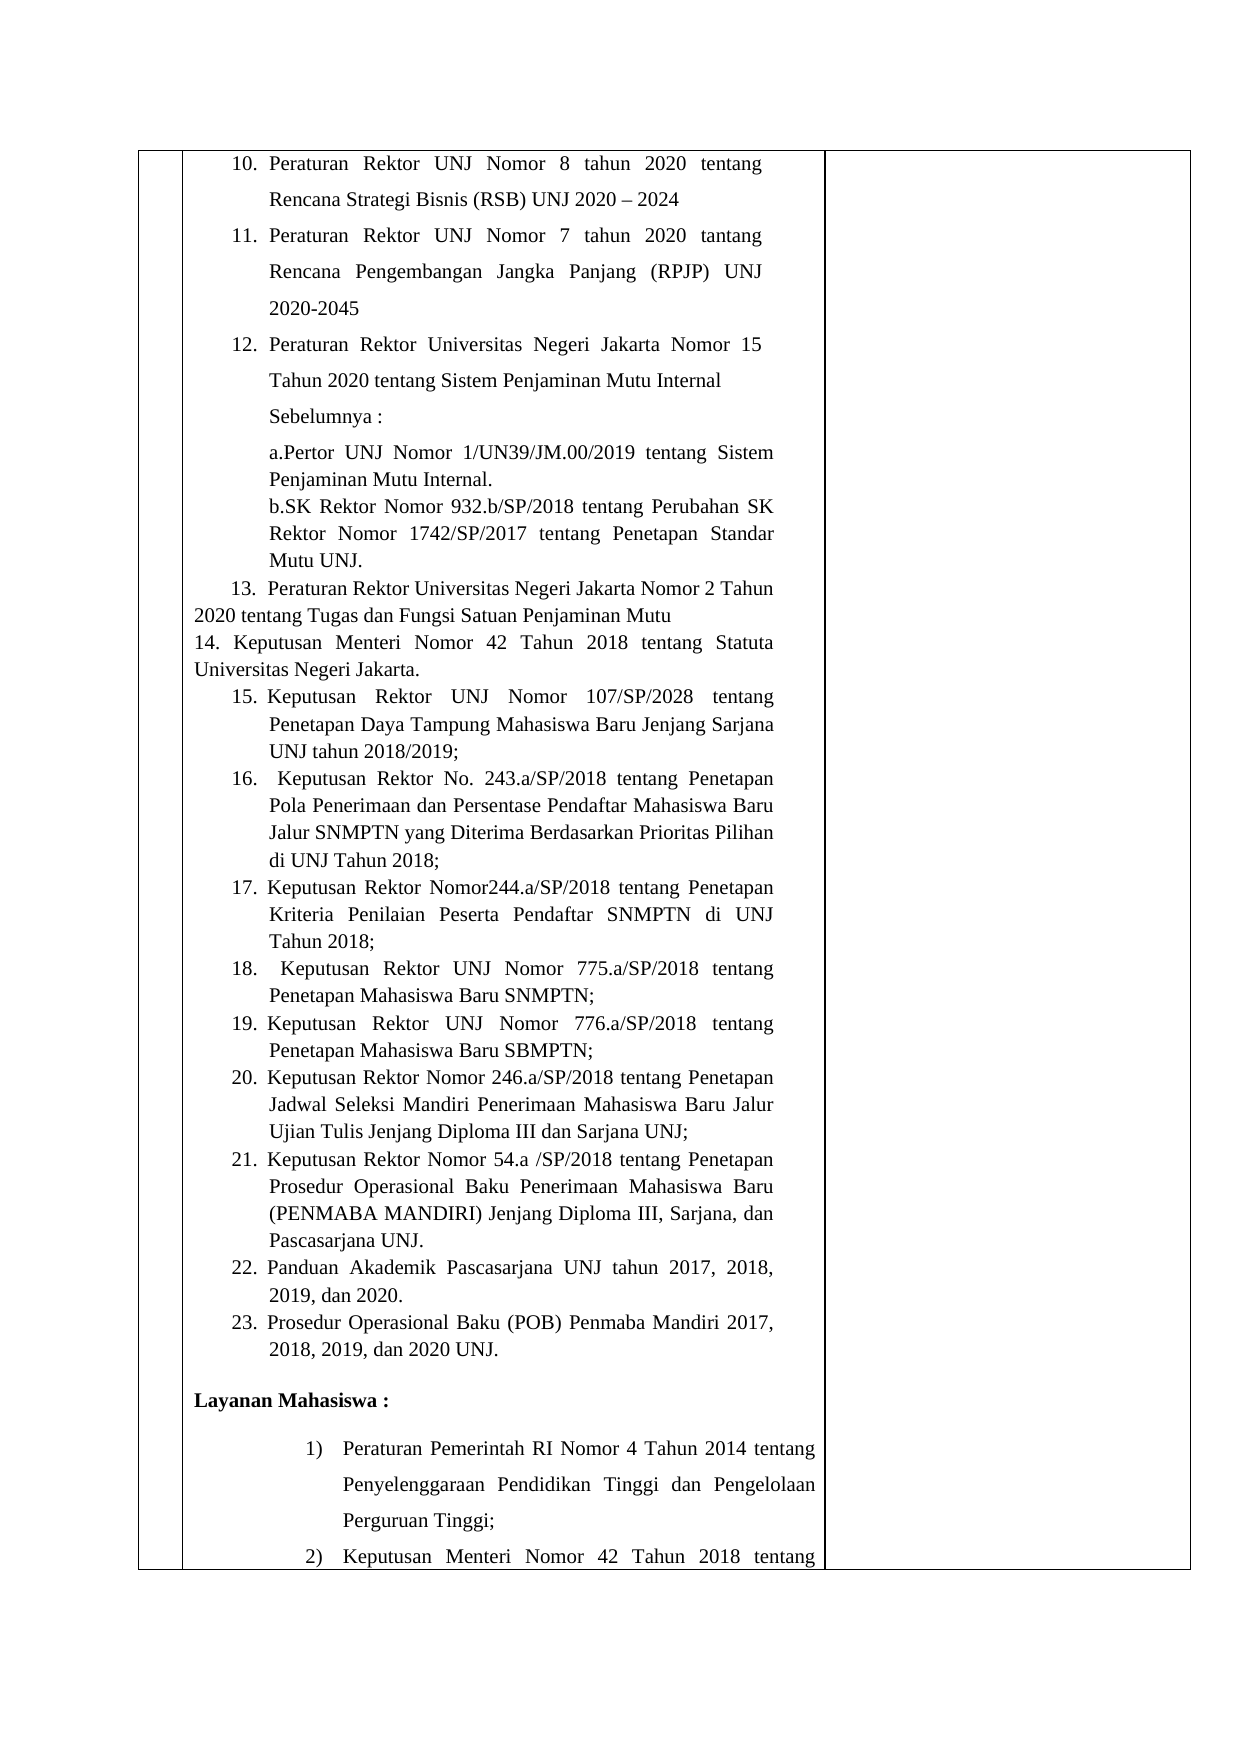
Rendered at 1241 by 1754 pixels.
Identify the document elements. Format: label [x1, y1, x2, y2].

table_cell [183, 151, 824, 1568]
table_cell [826, 151, 1190, 1568]
table_cell [139, 151, 182, 1568]
